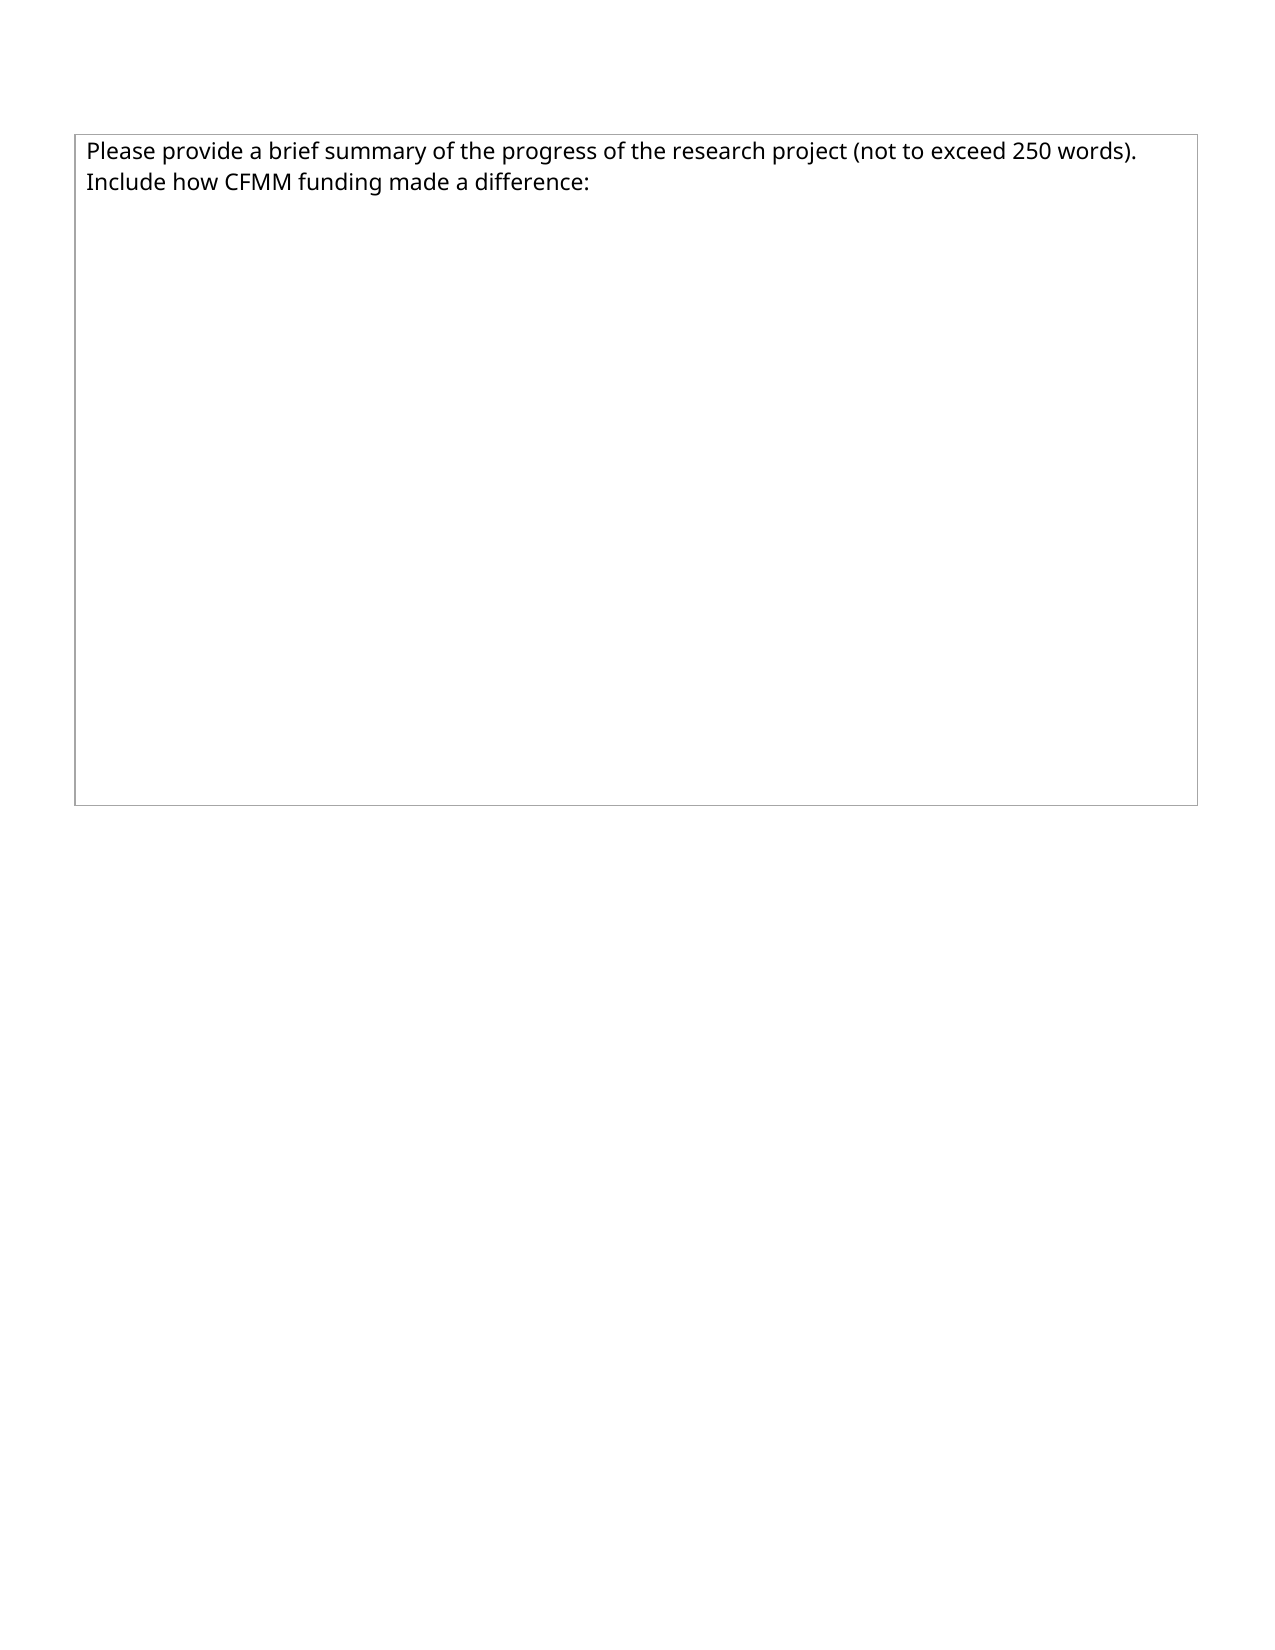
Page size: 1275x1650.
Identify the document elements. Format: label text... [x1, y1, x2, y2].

table_cell Please provide a brief summary of the progress of the research project (not to exceed 250 words). Include how CFMM funding made a difference: [76, 135, 1197, 805]
